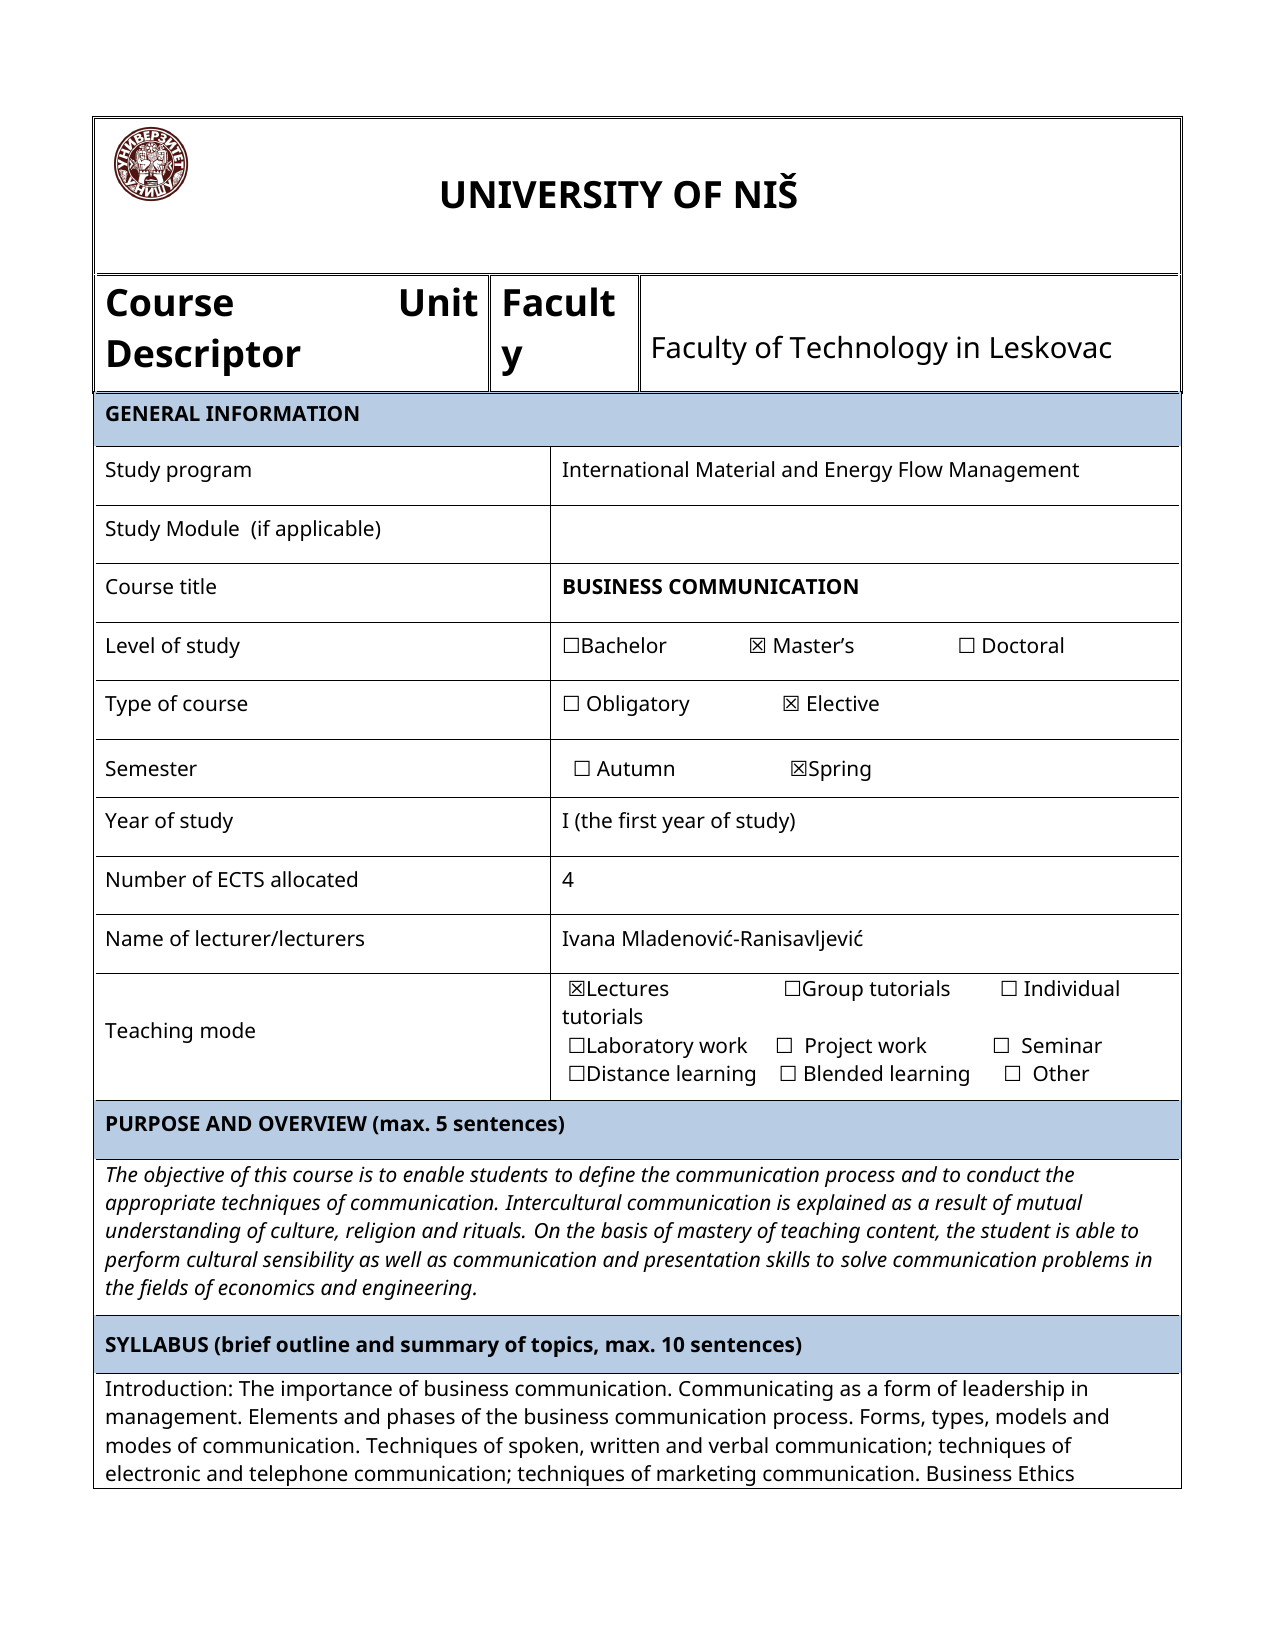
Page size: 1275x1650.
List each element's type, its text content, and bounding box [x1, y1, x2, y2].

table_header UNIVERSITY OF NIŠ [95, 119, 1180, 273]
table_cell Faculty [491, 276, 638, 391]
table_cell Course Unit Descriptor [94, 273, 490, 391]
table_cell Course title [94, 563, 550, 622]
table_cell Level of study [94, 622, 550, 680]
table_cell SYLLABUS (brief outline and summary of topics, max. 10 sentences) [94, 1315, 1181, 1373]
table_cell BUSINESS COMMUNICATION [551, 563, 1181, 622]
table_cell Obligatory Elective [551, 680, 1181, 739]
table_cell Semester [94, 739, 550, 797]
table_cell I (the first year of study) [551, 797, 1181, 856]
table_cell Autumn Spring [551, 739, 1181, 797]
table_cell 4 [551, 856, 1181, 914]
table_cell PURPOSE AND OVERVIEW (max. 5 sentences) [94, 1100, 1181, 1159]
table_cell International Material and Energy Flow Management [551, 446, 1181, 504]
table_cell Study Module (if applicable) [94, 505, 550, 563]
table_cell Teaching mode [94, 973, 550, 1100]
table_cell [94, 1373, 1181, 1488]
table_cell Faculty of Technology in Leskovac [639, 273, 1181, 391]
table_cell Name of lecturer/lecturers [94, 914, 550, 973]
table_cell Ivana Mladenović-Ranisavljević [551, 914, 1181, 973]
table_cell Lectures Group tutorials Individual tutorials Laboratory work Project work Seminar Distance learning Blended learning Other [551, 973, 1181, 1100]
table_cell Number of ECTS allocated [94, 856, 550, 914]
table_cell GENERAL INFORMATION [94, 391, 1181, 446]
table_cell Type of course [94, 680, 550, 739]
table_cell The objective of this course is to enable students to define the communication process and to conduct the appropriate techniques of communication. Intercultural communication is explained as a result of mutual understanding of culture, religion and rituals. On the basis of mastery of teaching content, the student is able to perform cultural sensibility as well as communication and presentation skills to solve communication problems in the fields of economics and engineering. [94, 1159, 1181, 1314]
table_cell Year of study [94, 797, 550, 856]
table_cell [551, 505, 1181, 563]
table_cell Study program [94, 446, 550, 504]
table_cell Bachelor Master’s Doctoral [551, 622, 1181, 680]
